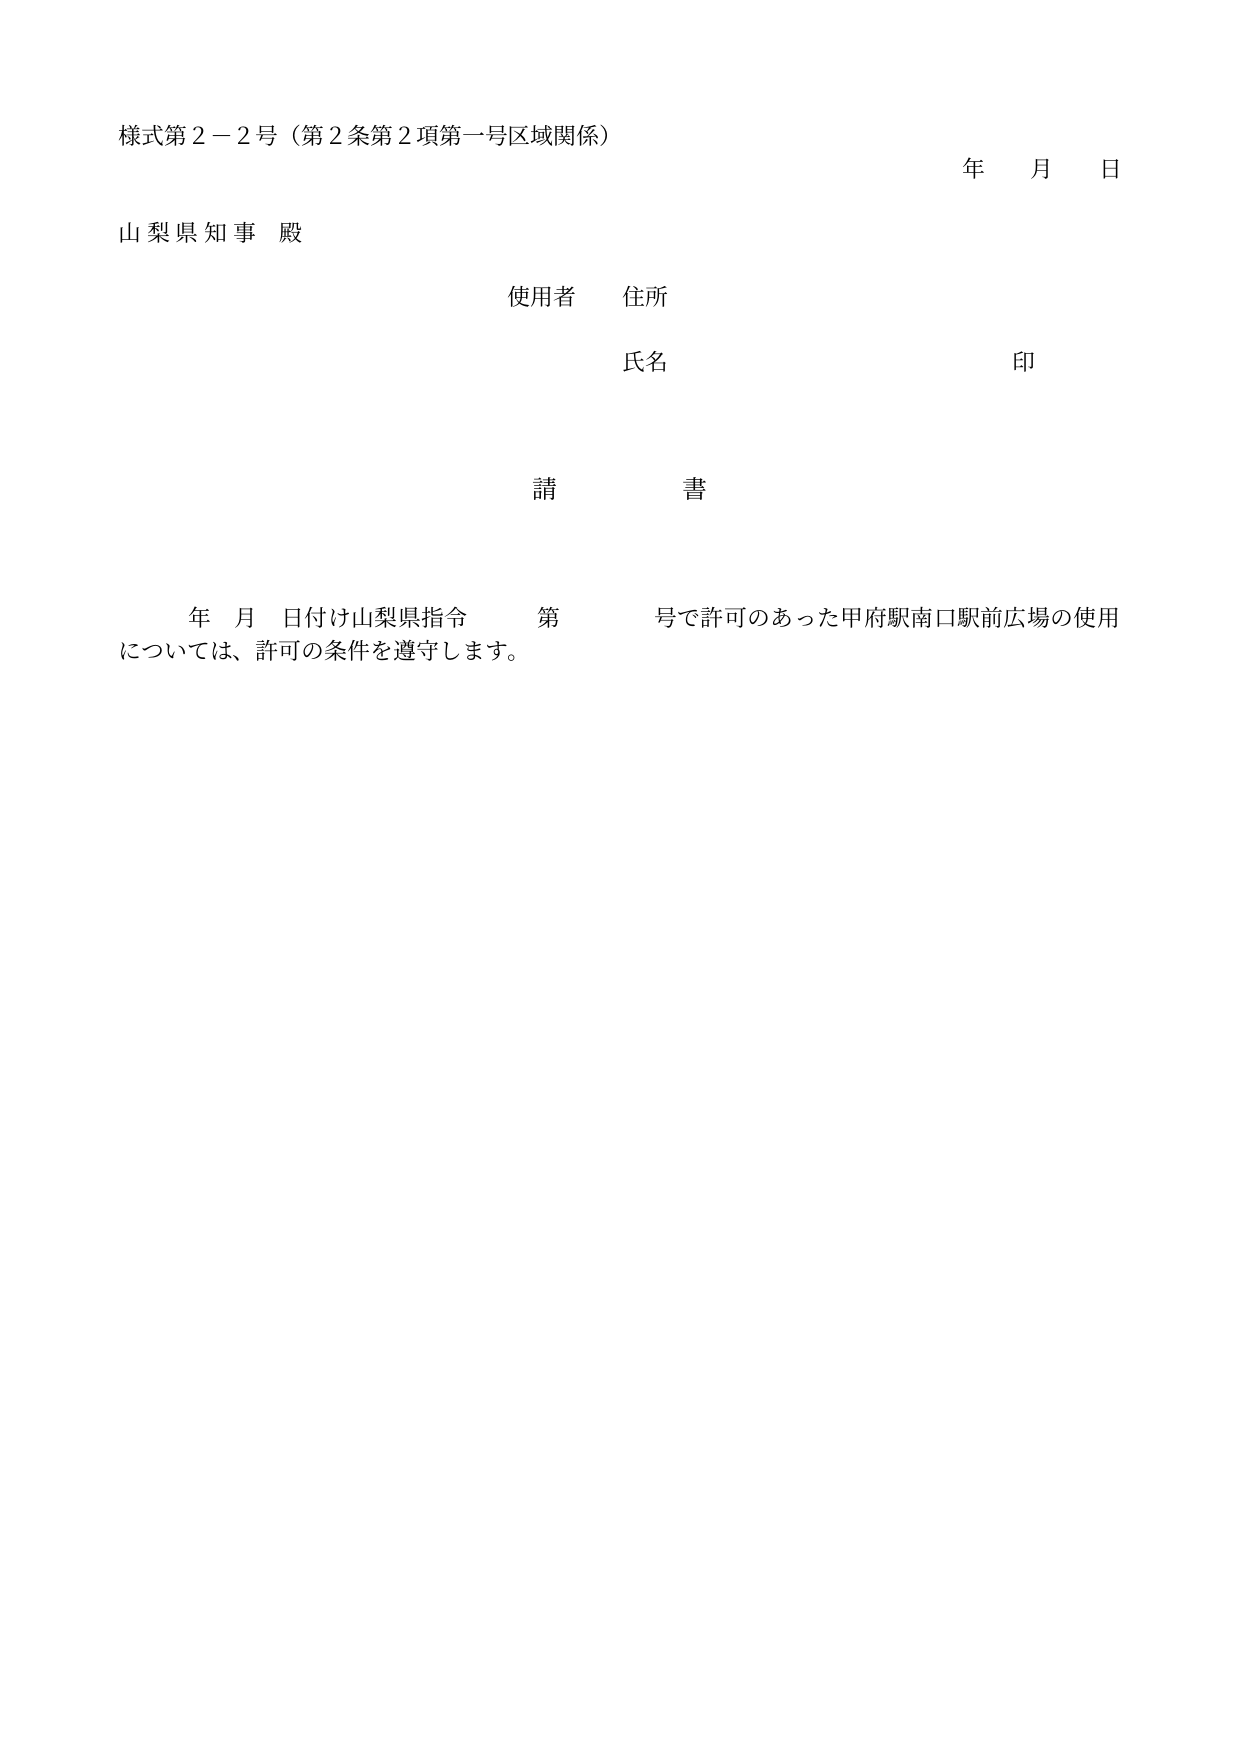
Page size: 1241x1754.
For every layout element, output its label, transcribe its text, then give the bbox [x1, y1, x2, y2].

text 年 月 日付け山梨県指令 第 号で許可のあった甲府駅南口駅前広場の使用については、許可の条件を遵守します。 [118, 600, 1122, 666]
text 請 書 [118, 470, 1122, 506]
text 様式第２－２号（第２条第２項第一号区域関係） [118, 118, 1122, 151]
text 年 月 日 [118, 151, 1122, 184]
text 氏名 印 [118, 343, 1122, 376]
text 使用者 住所 [118, 279, 1122, 312]
text 山 梨 県 知 事 殿 [118, 215, 1122, 248]
